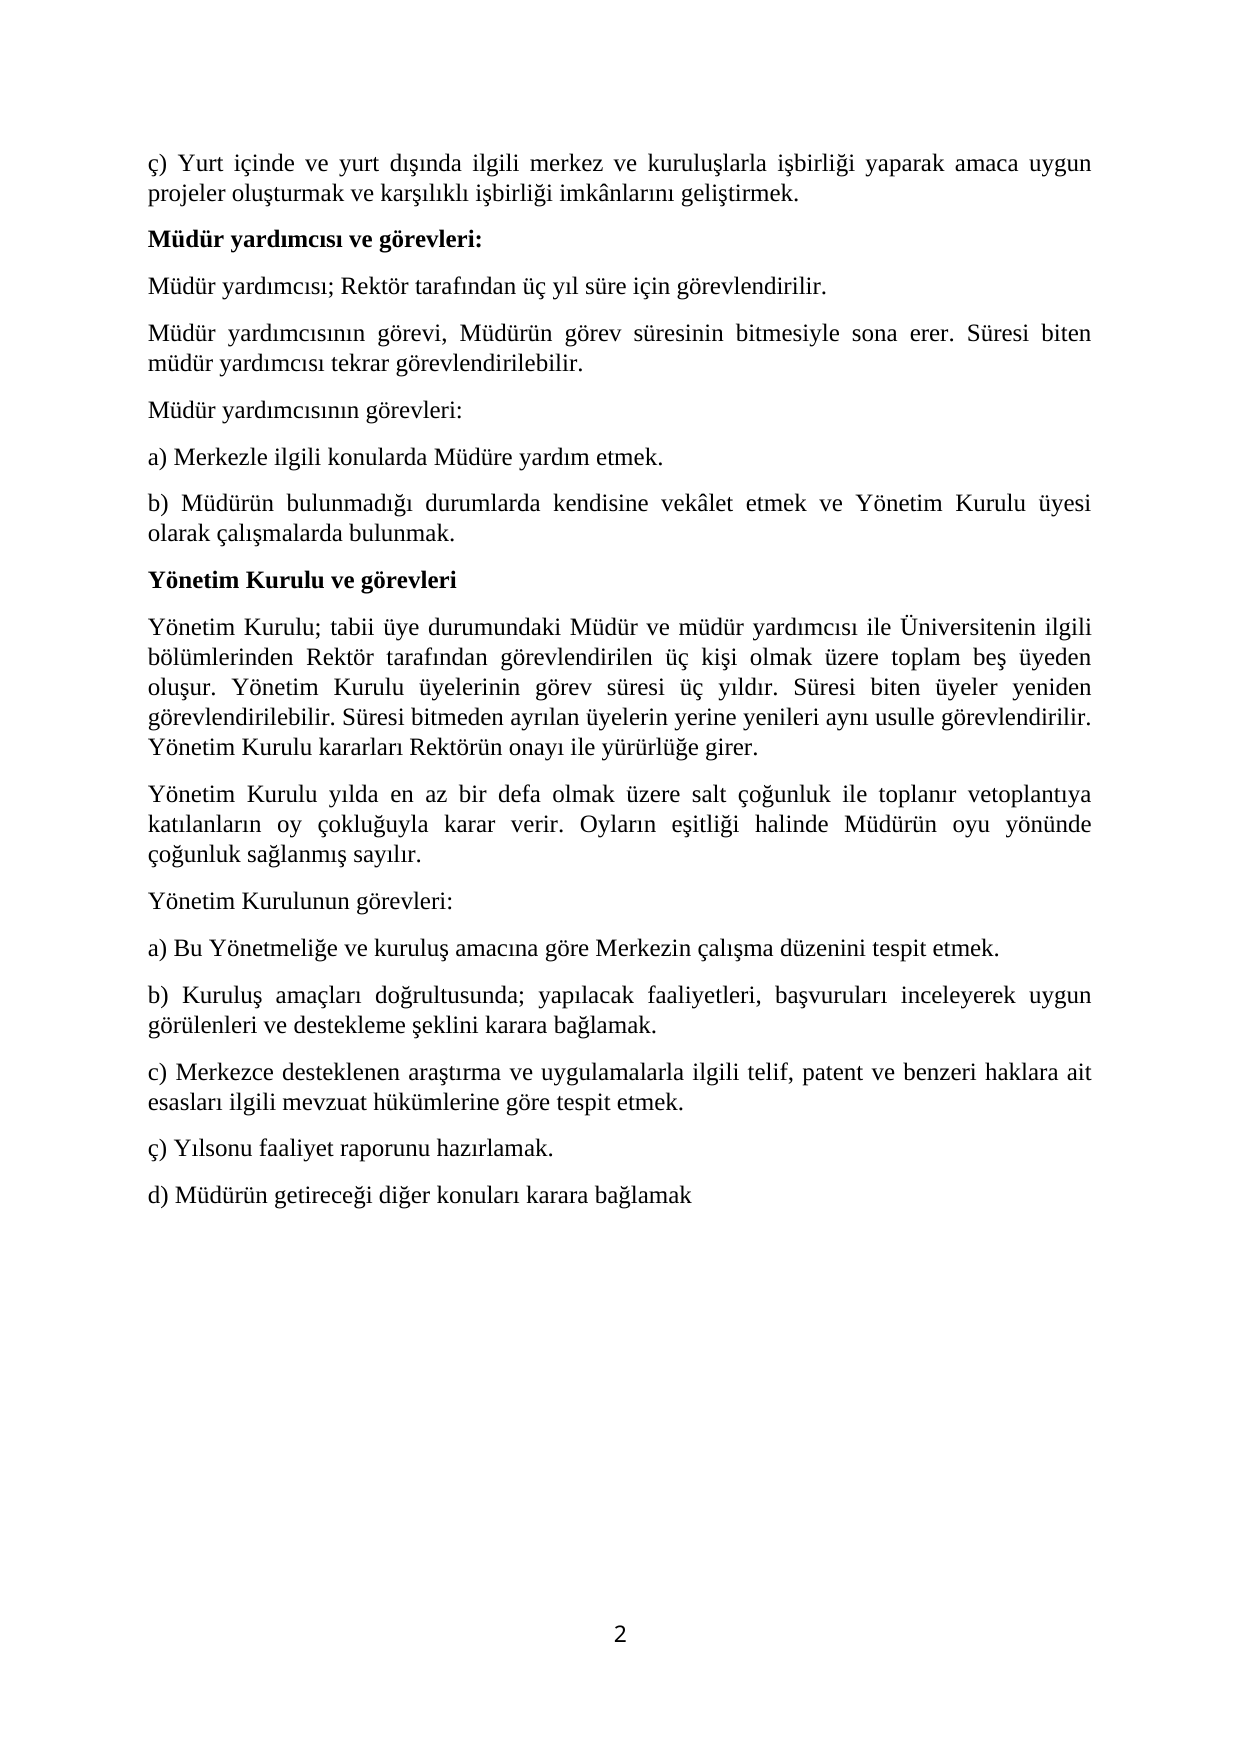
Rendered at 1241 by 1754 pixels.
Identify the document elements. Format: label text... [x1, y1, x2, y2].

text ç) Yurt içinde ve yurt dışında ilgili merkez ve kuruluşlarla işbirliği yaparak amaca uygun projeler oluşturmak ve karşılıklı işbirliği imkânlarını geliştirmek. [148, 148, 1093, 206]
text ç) Yılsonu faaliyet raporunu hazırlamak. [148, 1133, 1093, 1162]
text a) Bu Yönetmeliğe ve kuruluş amacına göre Merkezin çalışma düzenini tespit etmek. [148, 933, 1093, 962]
text b) Müdürün bulunmadığı durumlarda kendisine vekâlet etmek ve Yönetim Kurulu üyesi olarak çalışmalarda bulunmak. [148, 488, 1093, 547]
text Müdür yardımcısının görevleri: [148, 395, 1093, 424]
text c) Merkezce desteklenen araştırma ve uygulamalarla ilgili telif, patent ve benzeri haklara ait esasları ilgili mevzuat hükümlerine göre tespit etmek. [148, 1057, 1093, 1116]
text Müdür yardımcısı; Rektör tarafından üç yıl süre için görevlendirilir. [148, 271, 1093, 300]
text d) Müdürün getireceği diğer konuları karara bağlamak [148, 1180, 1093, 1209]
text Müdür yardımcısı ve görevleri: [148, 224, 1093, 253]
text Yönetim Kurulu ve görevleri [148, 565, 1093, 594]
text a) Merkezle ilgili konularda Müdüre yardım etmek. [148, 442, 1093, 470]
text b) Kuruluş amaçları doğrultusunda; yapılacak faaliyetleri, başvuruları inceleyerek uygun görülenleri ve destekleme şeklini karara bağlamak. [148, 980, 1093, 1039]
text Yönetim Kurulu yılda en az bir defa olmak üzere salt çoğunluk ile toplanır vetoplantıya katılanların oy çokluğuyla karar verir. Oyların eşitliği halinde Müdürün oyu yönünde çoğunluk sağlanmış sayılır. [148, 779, 1093, 868]
text Yönetim Kurulunun görevleri: [148, 886, 1093, 915]
text Müdür yardımcısının görevi, Müdürün görev süresinin bitmesiyle sona erer. Süresi biten müdür yardımcısı tekrar görevlendirilebilir. [148, 318, 1093, 377]
text Yönetim Kurulu; tabii üye durumundaki Müdür ve müdür yardımcısı ile Üniversitenin ilgili bölümlerinden Rektör tarafından görevlendirilen üç kişi olmak üzere toplam beş üyeden oluşur. Yönetim Kurulu üyelerinin görev süresi üç yıldır. Süresi biten üyeler yeniden görevlendirilebilir. Süresi bitmeden ayrılan üyelerin yerine yenileri aynı usulle görevlendirilir. Yönetim Kurulu kararları Rektörün onayı ile yürürlüğe girer. [148, 612, 1093, 761]
